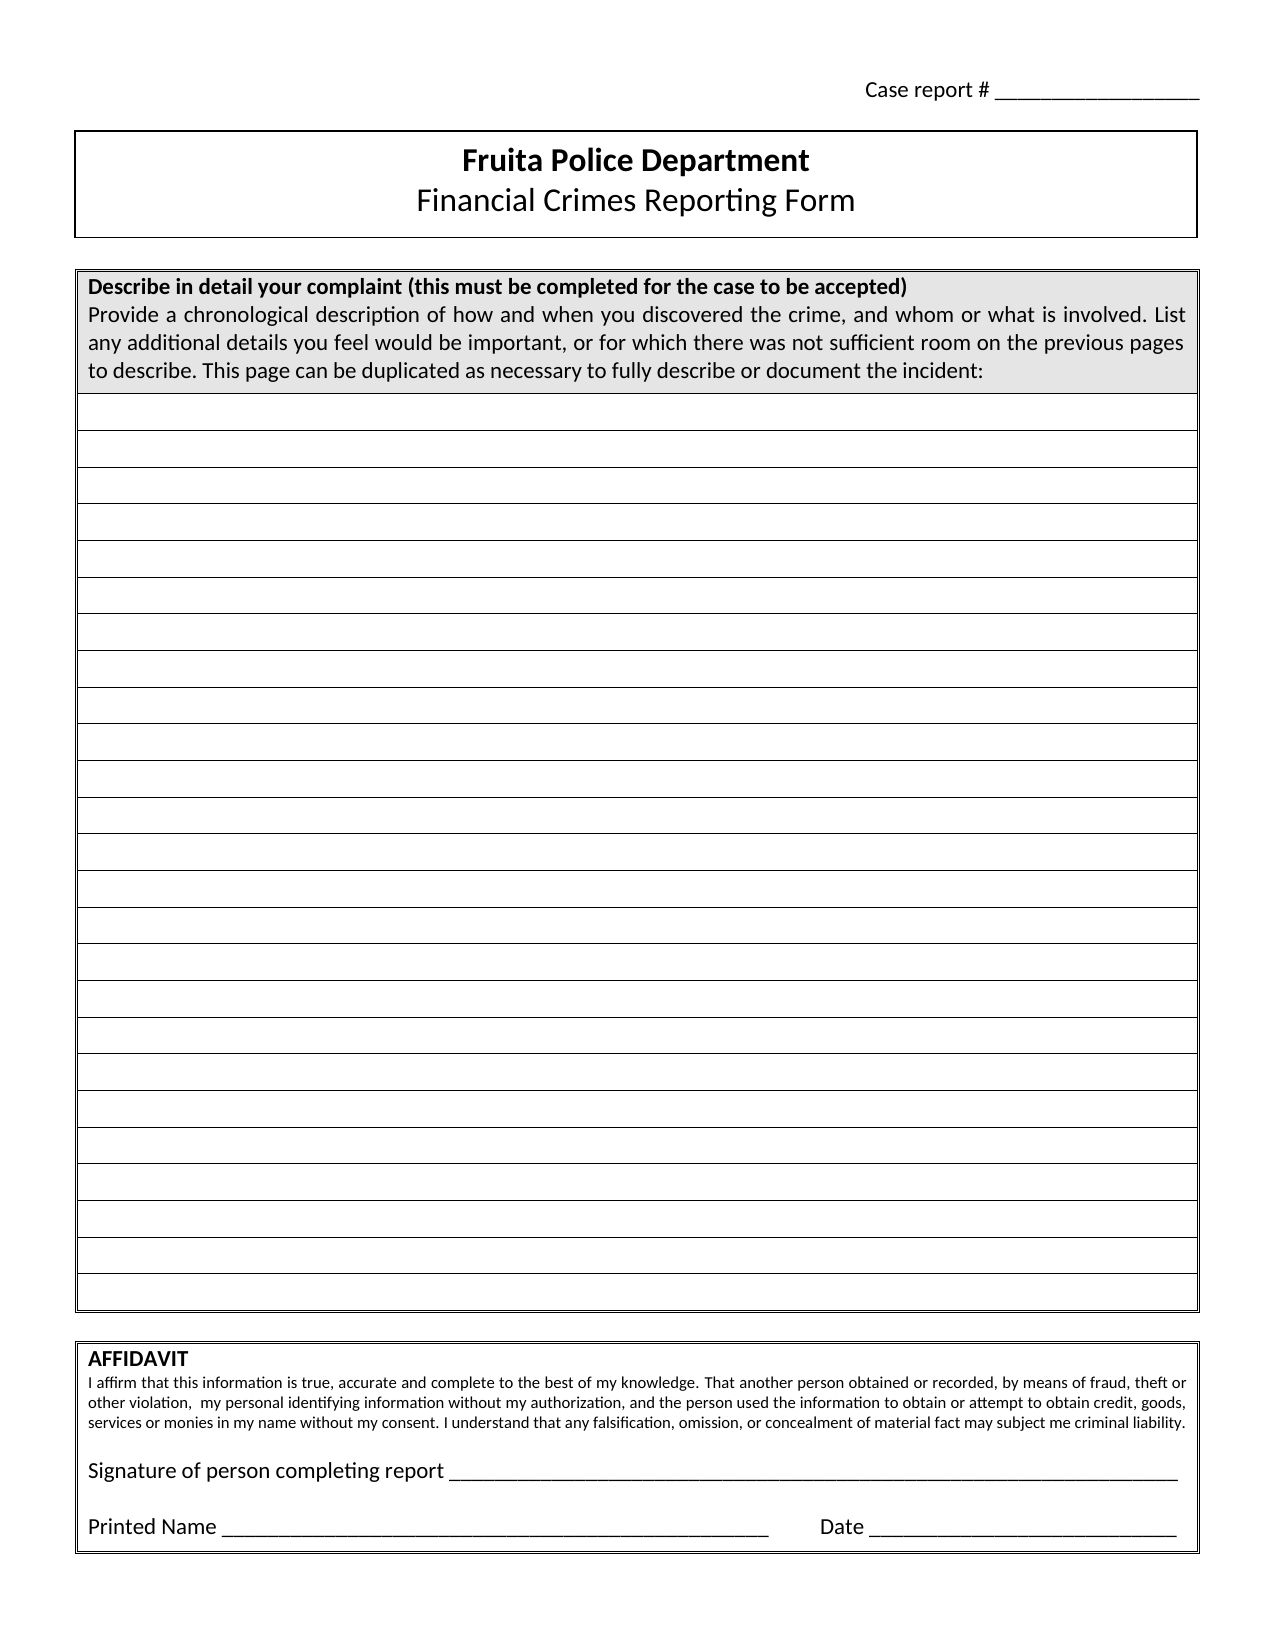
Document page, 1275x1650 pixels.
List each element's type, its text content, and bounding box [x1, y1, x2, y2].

table_cell [78, 651, 1197, 687]
table_cell [78, 1018, 1197, 1053]
table_header AFFIDAVIT I affirm that this information is true, accurate and complete to the best of my knowledge. That another person obtained or recorded, by means of fraud, theft or other violation, my personal identifying information without my authorization, and the person used the information to obtain or attempt to obtain credit, goods, services or monies in my name without my consent. I understand that any falsification, omission, or concealment of material fact may subject me criminal liability. Signature of person completing report ________________________________________________________________ Printed Name ________________________________________________ Date ___________________________ [78, 1344, 1197, 1551]
table_cell [78, 761, 1197, 797]
table_cell [78, 1238, 1197, 1273]
table_cell [78, 468, 1197, 503]
table_cell [78, 981, 1197, 1017]
table_cell [78, 541, 1197, 577]
table_cell [78, 798, 1197, 833]
table_cell [78, 1128, 1197, 1163]
table_cell [78, 834, 1197, 870]
table_cell [78, 578, 1197, 613]
table_cell [78, 614, 1197, 650]
table_cell [78, 871, 1197, 907]
table_header Describe in detail your complaint (this must be completed for the case to be accepted) Provide a chronological description of how and when you discovered the crime, and whom or what is involved. List any additional details you feel would be important, or for which there was not sufficient room on the previous pages to describe. This page can be duplicated as necessary to fully describe or document the incident: [78, 272, 1197, 393]
table_cell [78, 724, 1197, 760]
table_cell [78, 1274, 1197, 1310]
table_cell [78, 504, 1197, 540]
table_cell [78, 394, 1197, 430]
table_cell [78, 431, 1197, 467]
table_cell [78, 908, 1197, 943]
table_cell [78, 1201, 1197, 1237]
text Case report # __________________ [75, 75, 1200, 103]
table_cell [78, 1054, 1197, 1090]
table_cell [78, 688, 1197, 723]
table_cell [78, 1091, 1197, 1127]
table_cell [78, 944, 1197, 980]
table_cell [78, 1164, 1197, 1200]
